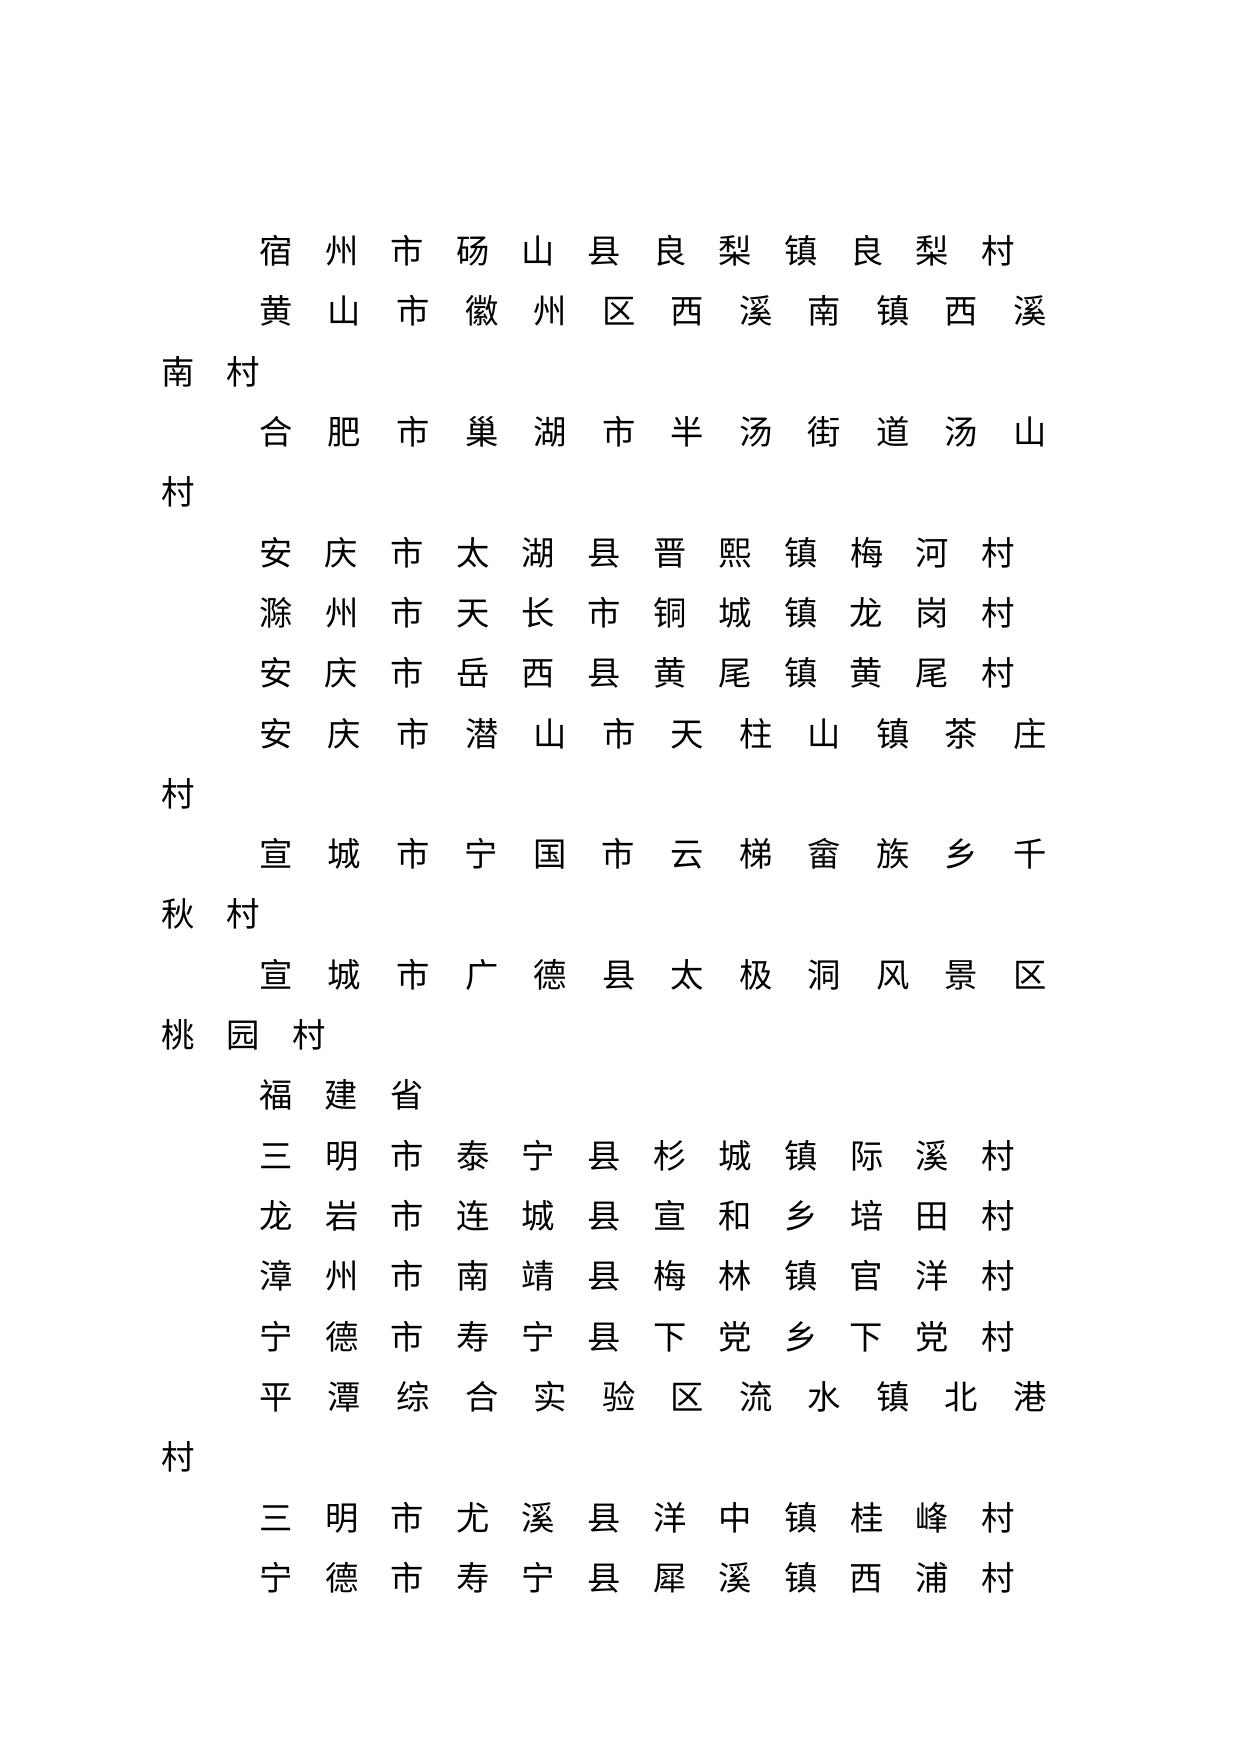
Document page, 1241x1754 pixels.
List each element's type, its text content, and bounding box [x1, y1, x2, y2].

text 三明市尤溪县洋中镇桂峰村 [161, 1485, 1079, 1546]
text 龙岩市连城县宣和乡培田村 [161, 1184, 1079, 1244]
text 合肥市巢湖市半汤街道汤山村 [161, 400, 1079, 520]
text 宣城市广德县太极洞风景区桃园村 [161, 942, 1079, 1063]
text 漳州市南靖县梅林镇官洋村 [161, 1244, 1079, 1304]
text 福建省 [161, 1063, 1079, 1123]
text 黄山市徽州区西溪南镇西溪南村 [161, 279, 1079, 400]
text 宁德市寿宁县犀溪镇西浦村 [161, 1546, 1079, 1606]
text 宿州市砀山县良梨镇良梨村 [161, 219, 1079, 279]
text 宁德市寿宁县下党乡下党村 [161, 1304, 1079, 1365]
text 安庆市岳西县黄尾镇黄尾村 [161, 641, 1079, 701]
text 三明市泰宁县杉城镇际溪村 [161, 1123, 1079, 1184]
text 安庆市太湖县晋熙镇梅河村 [161, 520, 1079, 581]
text 滁州市天长市铜城镇龙岗村 [161, 581, 1079, 641]
text 平潭综合实验区流水镇北港村 [161, 1365, 1079, 1485]
text 安庆市潜山市天柱山镇茶庄村 [161, 701, 1079, 822]
text 宣城市宁国市云梯畲族乡千秋村 [161, 822, 1079, 942]
